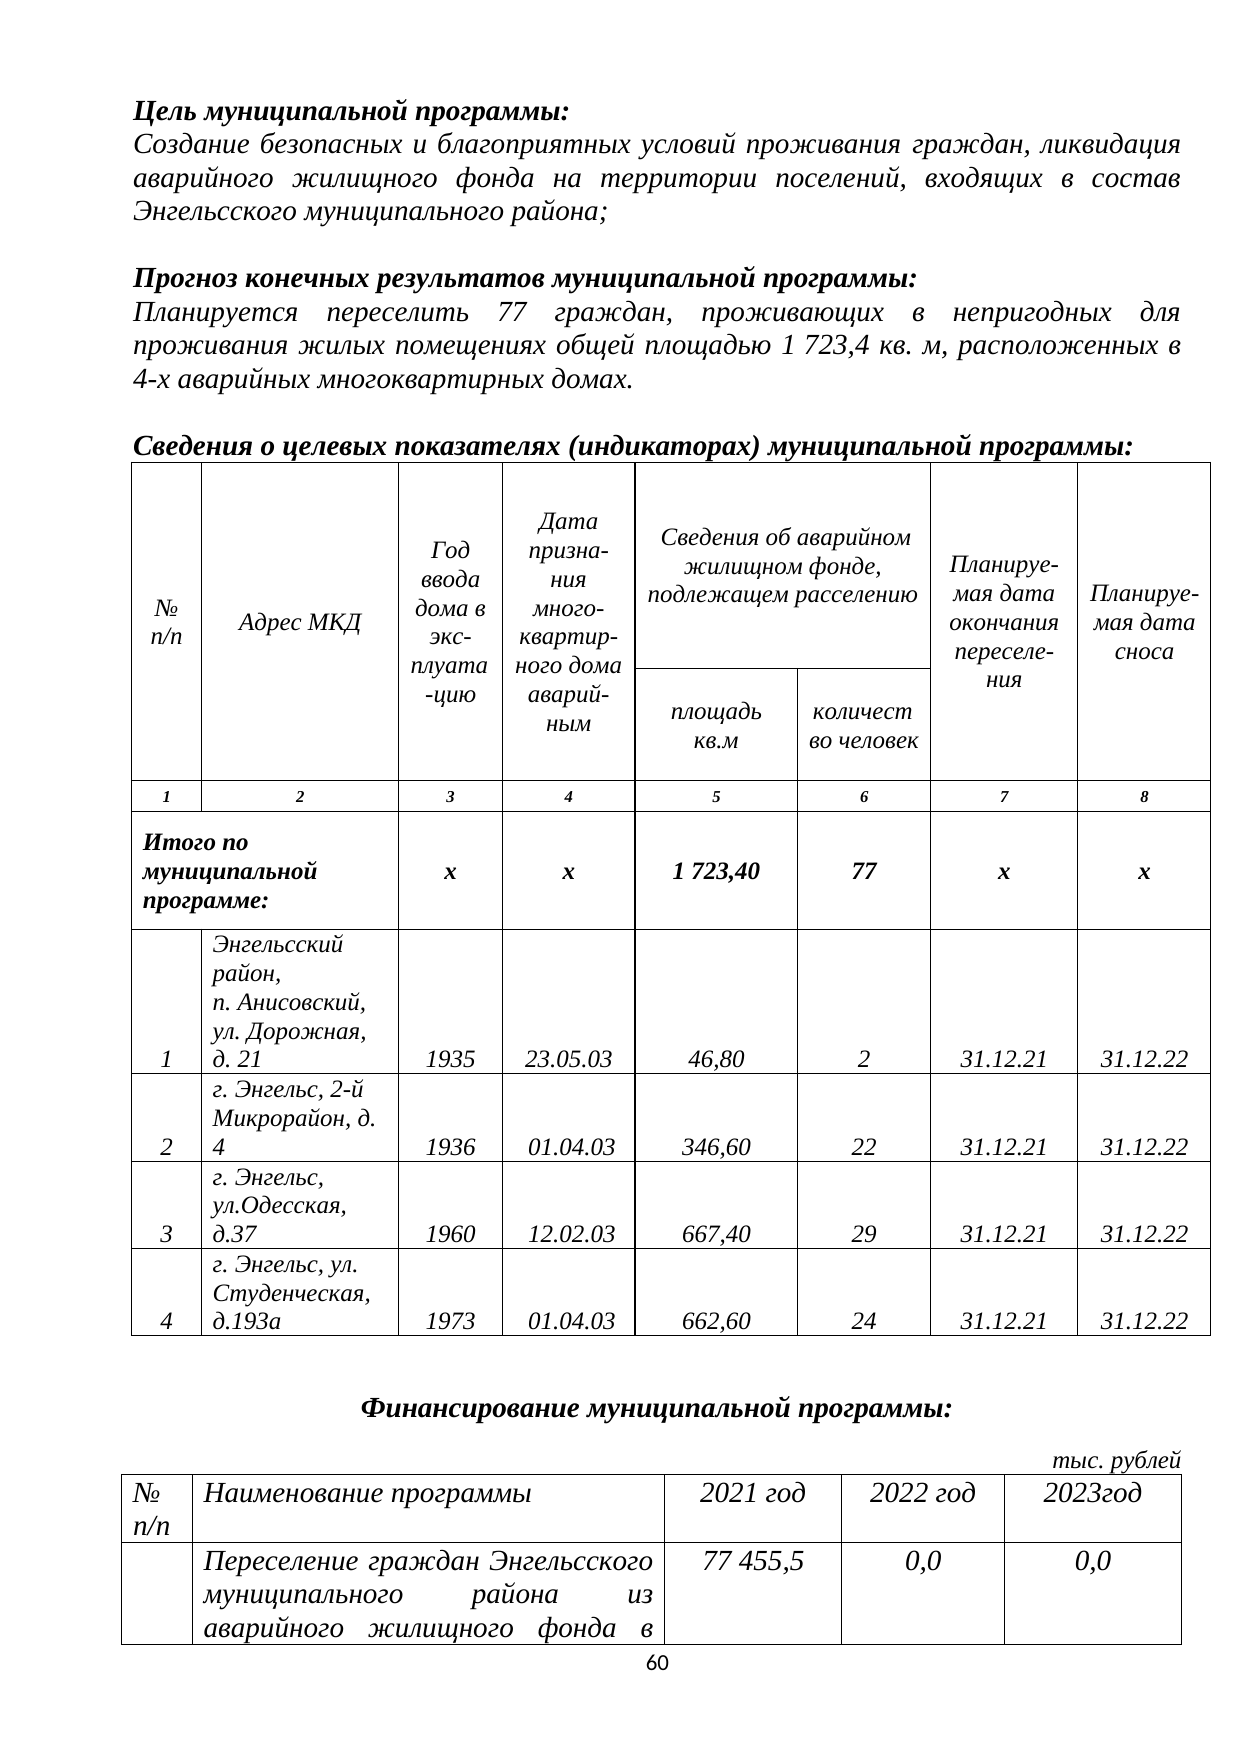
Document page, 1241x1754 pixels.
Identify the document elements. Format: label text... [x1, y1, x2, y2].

text тыс. рублей [133, 1445, 1181, 1474]
table_cell 5 [636, 781, 797, 811]
table_cell 0,0 [1005, 1543, 1181, 1643]
table_cell 31.12.21 [931, 1162, 1077, 1248]
table_header Дата призна- ния много- квартир-ного дома аварий-ным [503, 463, 634, 780]
table_header Год ввода дома в экс-плуата-цию [399, 463, 502, 780]
table_cell 31.12.21 [931, 1074, 1077, 1161]
table_header 2023год [1005, 1475, 1181, 1542]
table_header № п/п [132, 463, 201, 780]
table_cell 23.05.03 [503, 930, 634, 1073]
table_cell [193, 1543, 664, 1643]
table_cell 77 455,5 [665, 1543, 841, 1643]
table_cell 1 723,40 [636, 812, 797, 928]
table_cell Итого по муниципальной программе: [132, 812, 398, 928]
table_cell Энгельсский район, п. Анисовский, ул. Дорожная, д. 21 [202, 930, 398, 1073]
table_cell 667,40 [636, 1162, 797, 1248]
table_header Планируе- мая дата окончания переселе-ния [931, 463, 1077, 780]
table_cell 2 [202, 781, 398, 811]
table_cell 31.12.22 [1078, 930, 1210, 1073]
table_cell 662,60 [636, 1249, 797, 1335]
table_header 2022 год [842, 1475, 1004, 1542]
table_cell х [1078, 812, 1210, 928]
table_cell 4 [503, 781, 634, 811]
table_cell х [399, 812, 502, 928]
table_cell 1 [132, 781, 201, 811]
table_cell 4 [132, 1249, 201, 1335]
table_cell х [503, 812, 634, 928]
table_cell 46,80 [636, 930, 797, 1073]
table_cell г. Энгельс, 2-й Микрорайон, д. 4 [202, 1074, 398, 1161]
table_cell 1935 [399, 930, 502, 1073]
table_cell 22 [798, 1074, 930, 1161]
table_cell г. Энгельс, ул. Студенческая, д.193а [202, 1249, 398, 1335]
text Прогноз конечных результатов муниципальной программы: [133, 260, 1181, 294]
table_header Наименование программы [193, 1475, 664, 1542]
text Финансирование муниципальной программы: [133, 1391, 1181, 1424]
table_cell 7 [931, 781, 1077, 811]
table_cell [122, 1543, 192, 1643]
table_cell 1973 [399, 1249, 502, 1335]
text Создание безопасных и благоприятных условий проживания граждан, ликвидация аварийного жилищного фонда на территории поселений, входящих в состав Энгельсского муниципального района; [133, 126, 1181, 227]
table_header 2021 год [665, 1475, 841, 1542]
table_cell 01.04.03 [503, 1249, 634, 1335]
table_cell 3 [132, 1162, 201, 1248]
table_cell 1960 [399, 1162, 502, 1248]
table_cell 1 [132, 930, 201, 1073]
table_header Адрес МКД [202, 463, 398, 780]
table_header Сведения об аварийном жилищном фонде, подлежащем расселению [636, 463, 930, 668]
table_cell 24 [798, 1249, 930, 1335]
text Планируется переселить 77 граждан, проживающих в непригодных для проживания жилых помещениях общей площадью 1 723,4 кв. м, расположенных в 4-х аварийных многоквартирных домах. [133, 294, 1181, 394]
table_cell 31.12.21 [931, 930, 1077, 1073]
table_cell 2 [798, 930, 930, 1073]
table_cell площадь кв.м [636, 669, 797, 780]
table_cell г. Энгельс, ул.Одесская, д.37 [202, 1162, 398, 1248]
table_header № п/п [122, 1475, 192, 1542]
table_cell 346,60 [636, 1074, 797, 1161]
text Цель муниципальной программы: [133, 93, 1181, 126]
table_cell 01.04.03 [503, 1074, 634, 1161]
table_cell 3 [399, 781, 502, 811]
table_cell 12.02.03 [503, 1162, 634, 1248]
table_cell 31.12.22 [1078, 1162, 1210, 1248]
table_cell 77 [798, 812, 930, 928]
table_cell 29 [798, 1162, 930, 1248]
table_cell количество человек [798, 669, 930, 780]
table_cell 0,0 [842, 1543, 1004, 1643]
table_cell 31.12.22 [1078, 1249, 1210, 1335]
table_cell х [931, 812, 1077, 928]
table_cell 1936 [399, 1074, 502, 1161]
table_cell 8 [1078, 781, 1210, 811]
table_cell 31.12.21 [931, 1249, 1077, 1335]
table_cell 31.12.22 [1078, 1074, 1210, 1161]
table_cell 2 [132, 1074, 201, 1161]
text Сведения о целевых показателях (индикаторах) муниципальной программы: [133, 428, 1181, 462]
table_cell 6 [798, 781, 930, 811]
table_header Планируе-мая дата сноса [1078, 463, 1210, 780]
